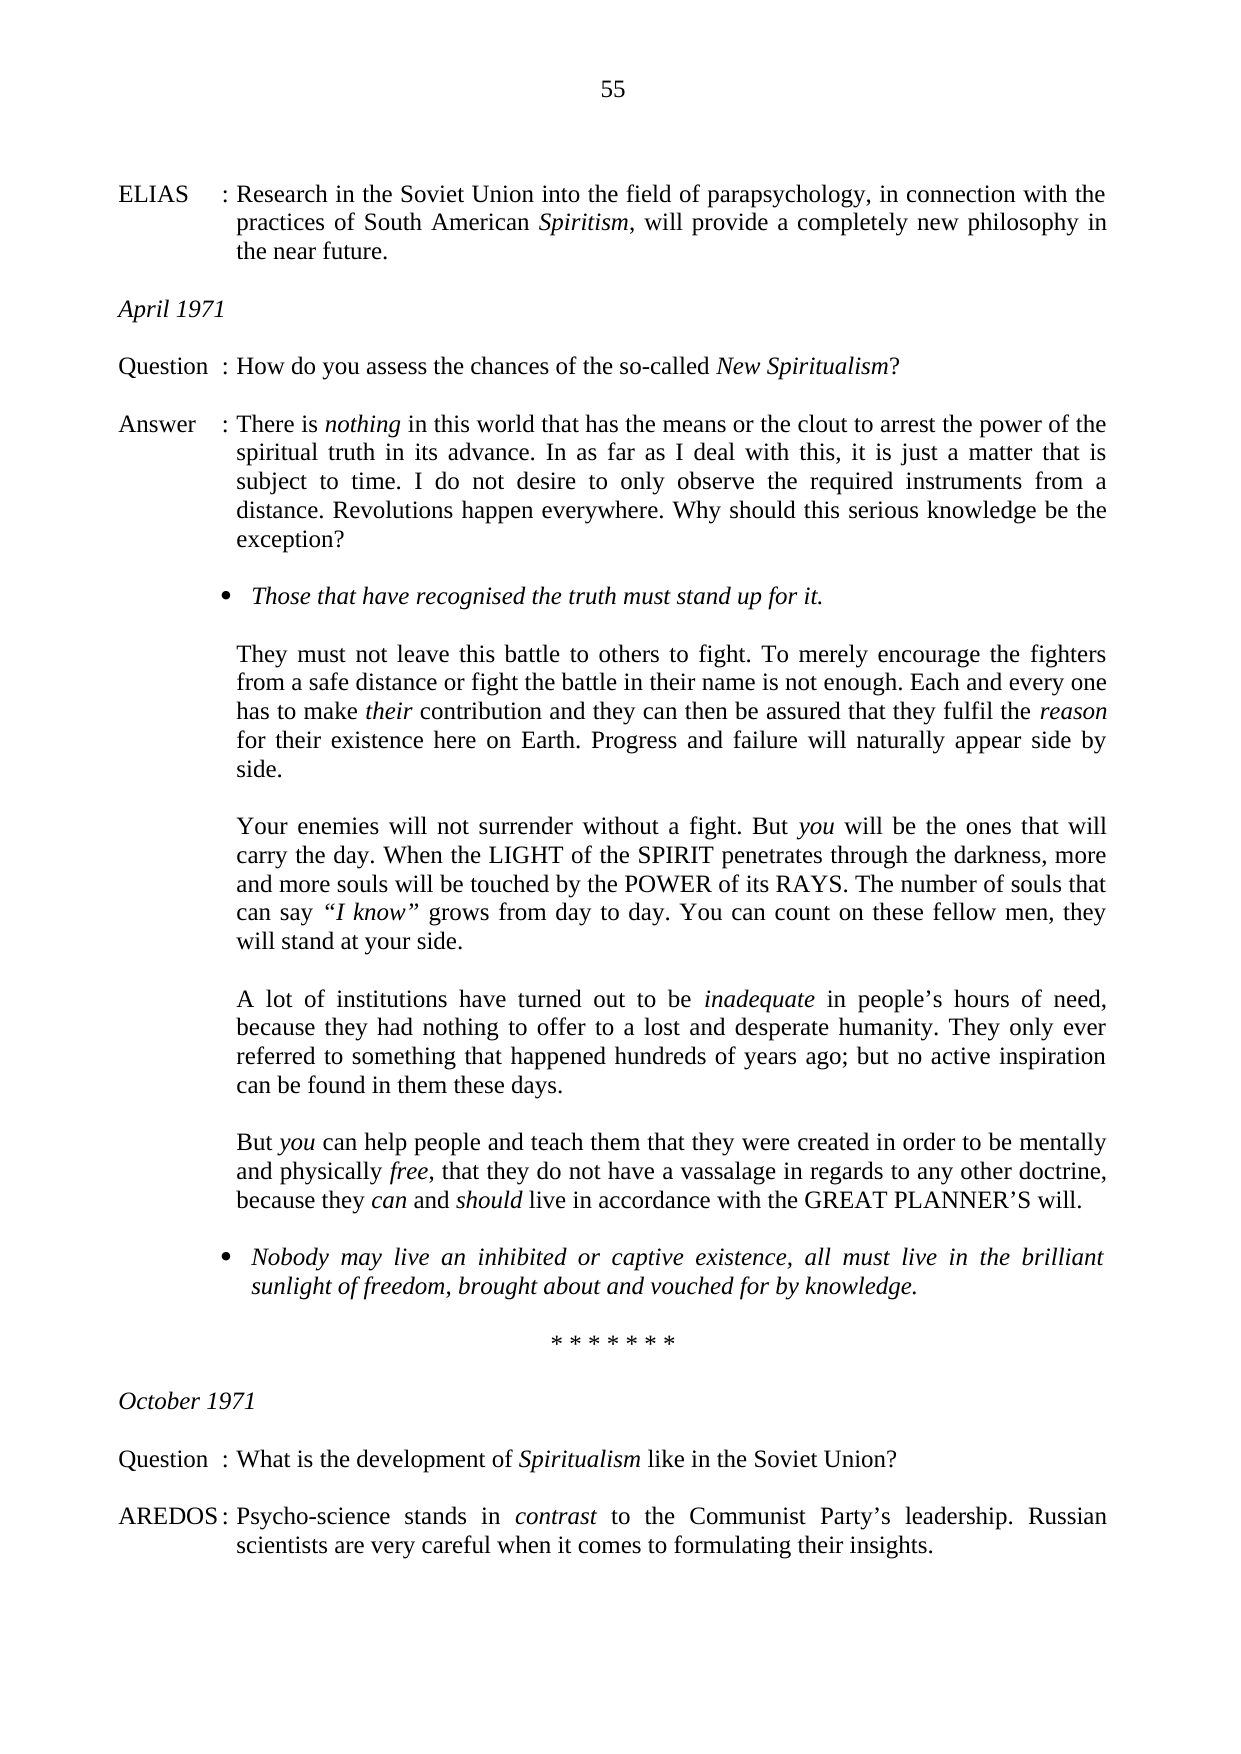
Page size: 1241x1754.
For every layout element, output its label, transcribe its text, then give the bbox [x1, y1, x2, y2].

text April 1971 [118, 294, 1107, 322]
text AREDOS : Psycho-science stands in contrast to the Communist Party’s leadership. Russian scientists are very careful when it comes to formulating their insights. [118, 1501, 1107, 1559]
text October 1971 [118, 1386, 1107, 1415]
text They must not leave this battle to others to fight. To merely encourage the fighters from a safe distance or fight the battle in their name is not enough. Each and every one has to make their contribution and they can then be assured that they fulfil the reason for their existence here on Earth. Progress and failure will naturally appear side by side. [118, 639, 1107, 782]
text Your enemies will not surrender without a fight. But you will be the ones that will carry the day. When the LIGHT of the SPIRIT penetrates through the darkness, more and more souls will be touched by the POWER of its RAYS. The number of souls that can say “I know” grows from day to day. You can count on these fellow men, they will stand at your side. [118, 811, 1107, 955]
list Those that have recognised the truth must stand up for it. [222, 581, 1107, 610]
text Answer : There is nothing in this world that has the means or the clout to arrest the power of the spiritual truth in its advance. In as far as I deal with this, it is just a matter that is subject to time. I do not desire to only observe the required instruments from a distance. Revolutions happen everywhere. Why should this serious knowledge be the exception? [118, 409, 1107, 552]
text * * * * * * * [118, 1329, 1107, 1357]
text Question : What is the development of Spiritualism like in the Soviet Union? [118, 1444, 1107, 1472]
text ELIAS : Research in the Soviet Union into the field of parapsychology, in connection with the practices of South American Spiritism, will provide a completely new philosophy in the near future. [118, 179, 1107, 265]
text Question : How do you assess the chances of the so-called New Spiritualism? [118, 351, 1107, 380]
text A lot of institutions have turned out to be inadequate in people’s hours of need, because they had nothing to offer to a lost and desperate humanity. They only ever referred to something that happened hundreds of years ago; but no active inspiration can be found in them these days. [118, 984, 1107, 1099]
text But you can help people and teach them that they were created in order to be mentally and physically free, that they do not have a vassalage in regards to any other doctrine, because they can and should live in accordance with the GREAT PLANNER’S will. [118, 1127, 1107, 1214]
list Nobody may live an inhibited or captive existence, all must live in the brilliant sunlight of freedom, brought about and vouched for by knowledge. [222, 1242, 1107, 1300]
